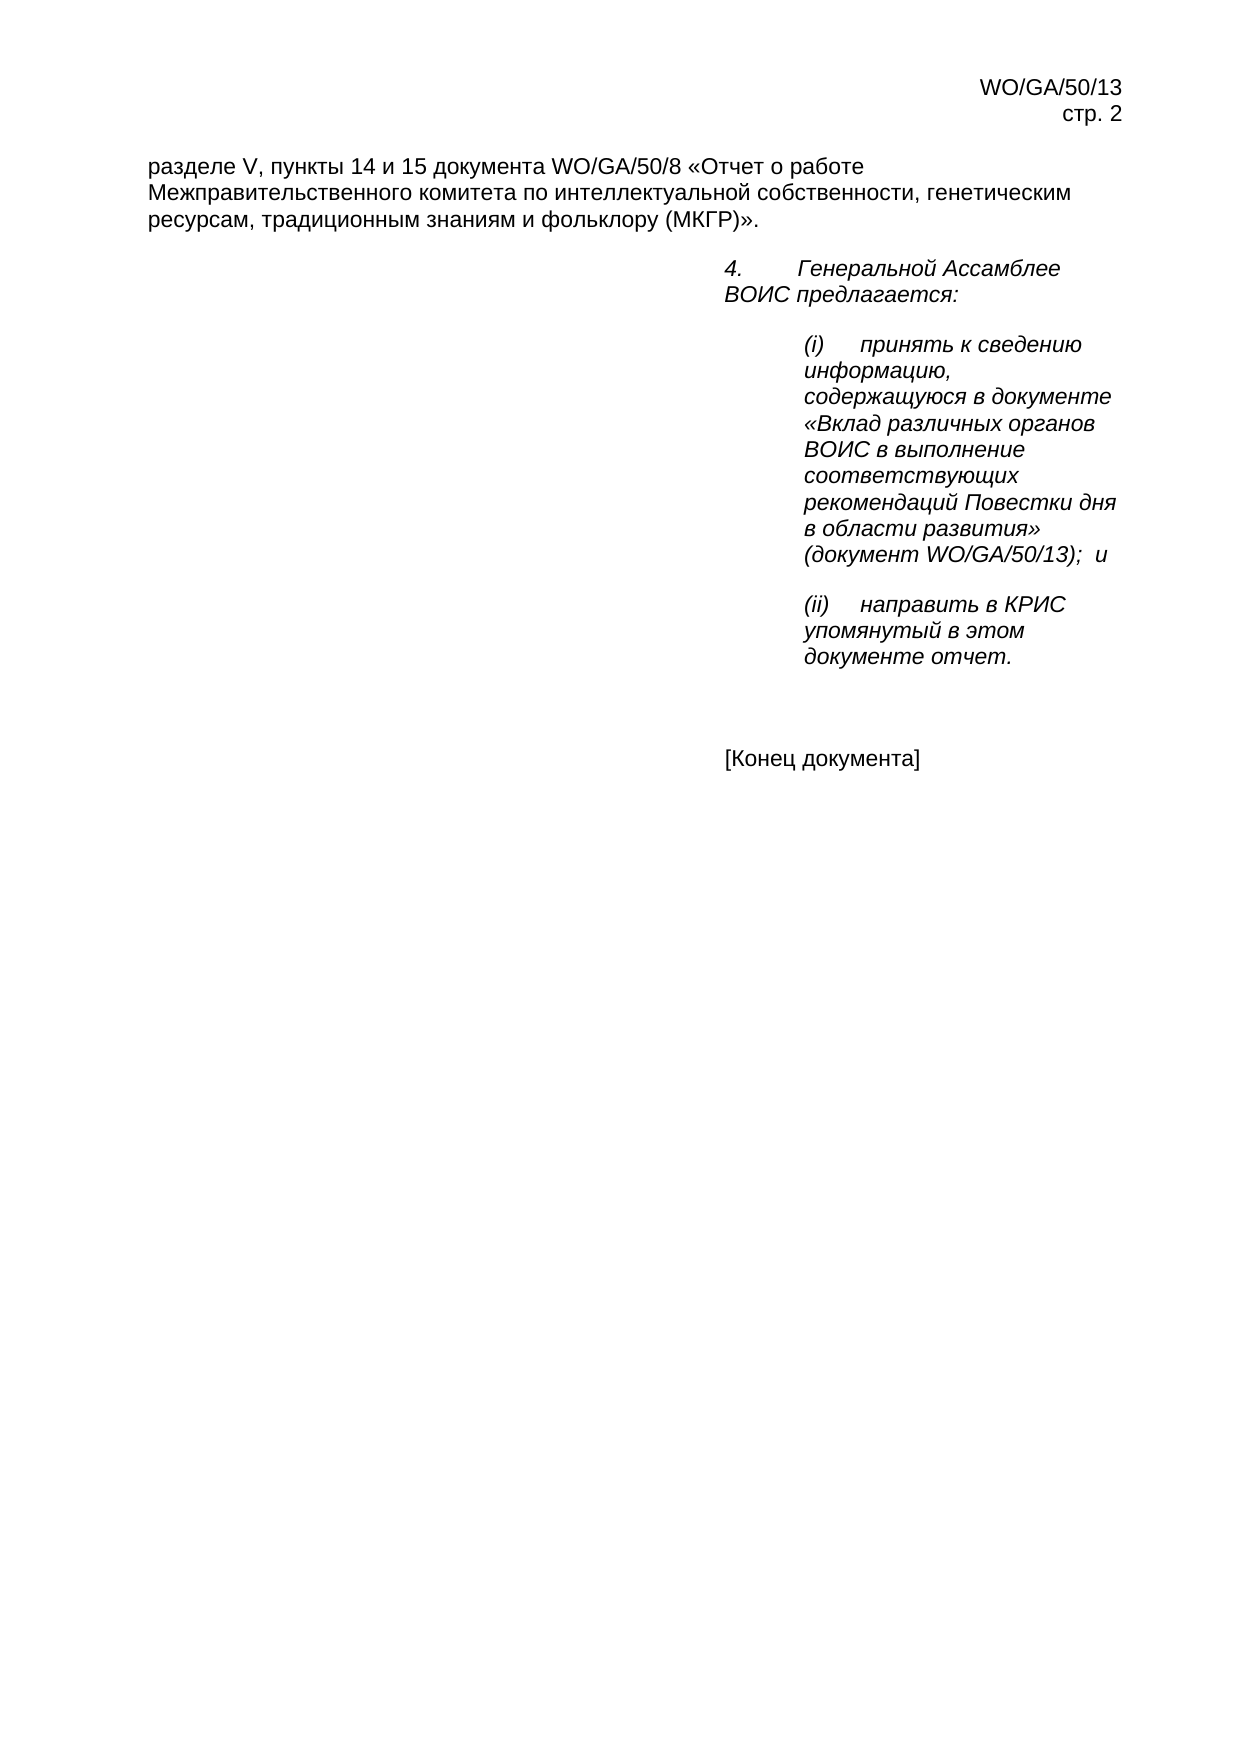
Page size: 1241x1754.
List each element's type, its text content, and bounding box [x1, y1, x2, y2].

list принять к сведению информацию, содержащуюся в документе «Вклад различных органов ВОИС в выполнение соответствующих рекомендаций Повестки дня в области развития» (документ WO/GA/50/13); и [804, 331, 1122, 568]
list направить в КРИС упомянутый в этом документе отчет. [804, 591, 1122, 670]
list Генеральной Ассамблее ВОИС предлагается: [724, 255, 1122, 308]
text [Конец документа] [724, 745, 1122, 771]
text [148, 153, 1122, 232]
